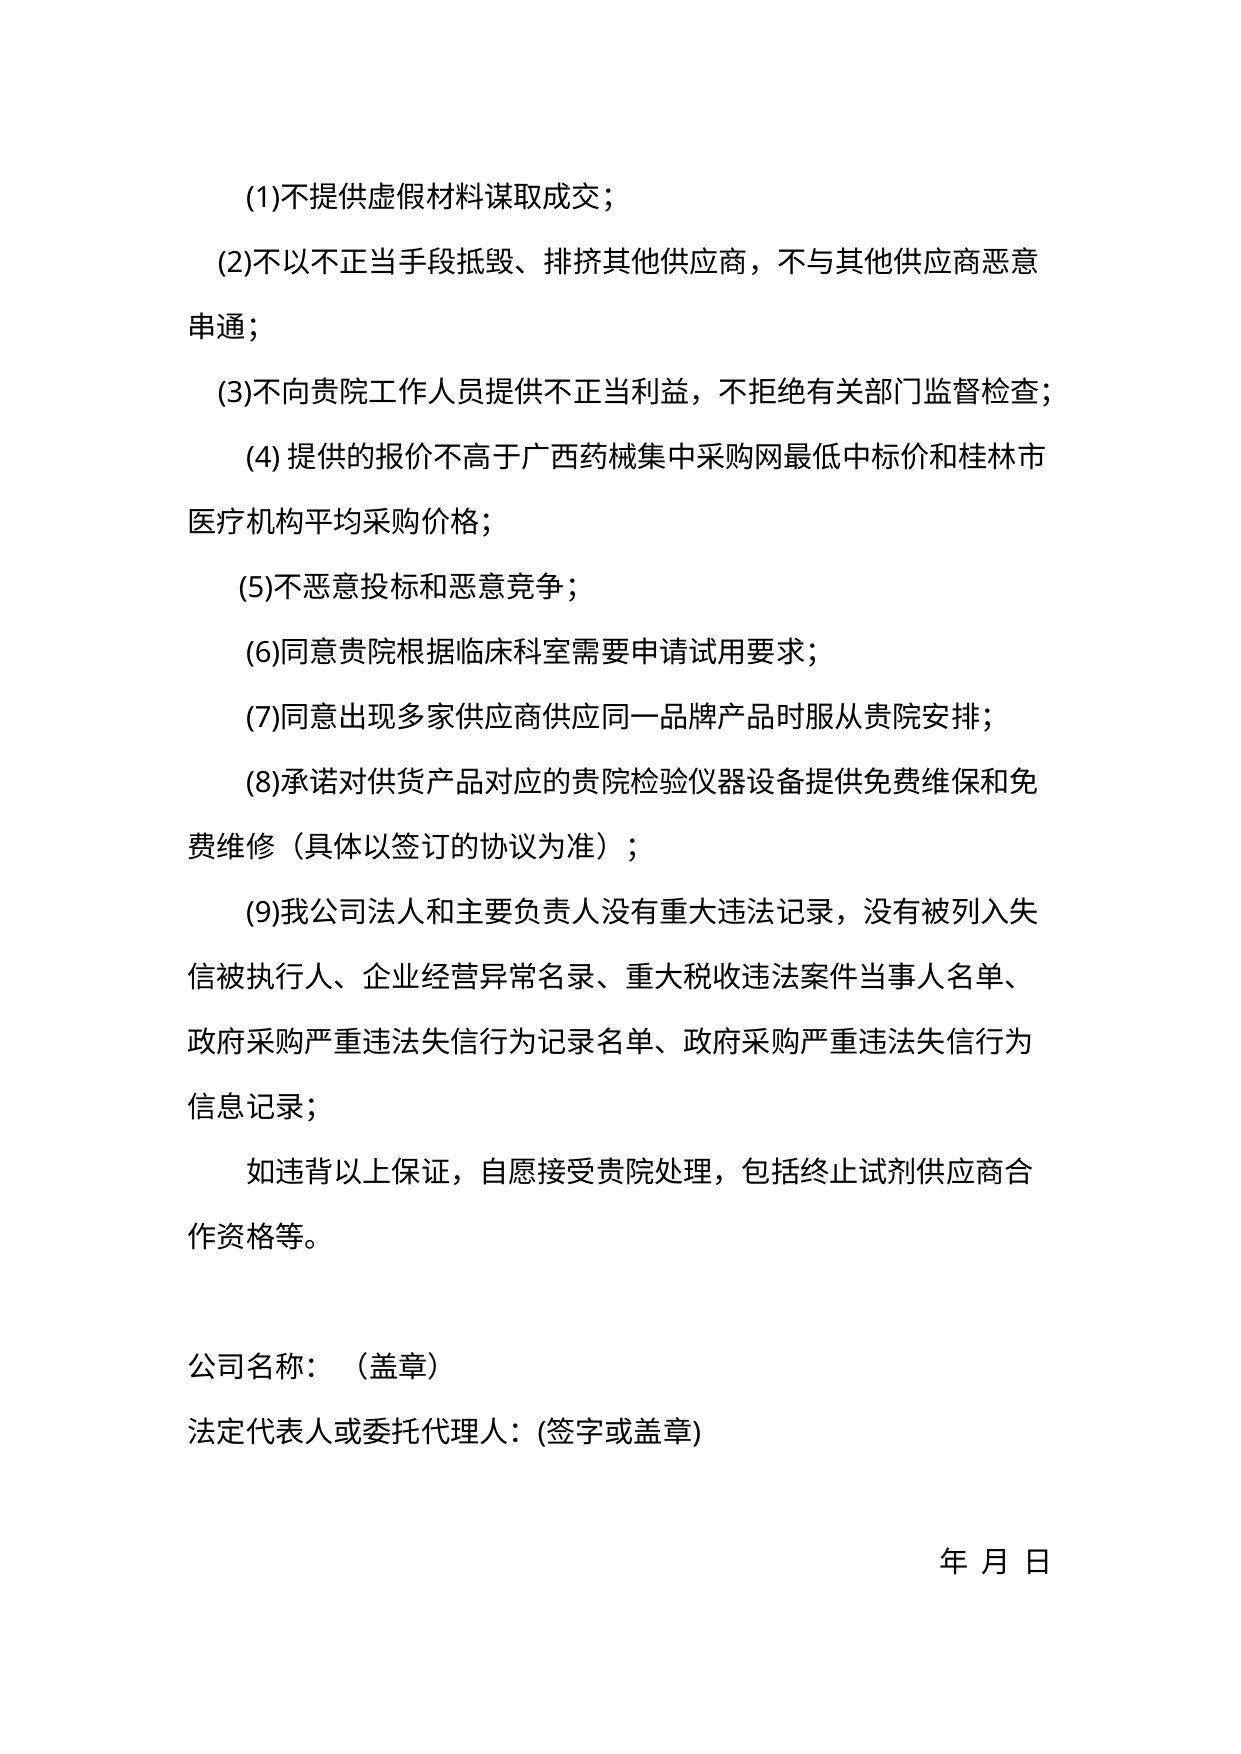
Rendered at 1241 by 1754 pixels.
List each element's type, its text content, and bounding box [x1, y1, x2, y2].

text 法定代表人或委托代理人：(签字或盖章) [187, 1397, 1053, 1462]
text 如违背以上保证，自愿接受贵院处理，包括终止试剂供应商合作资格等。 [187, 1137, 1053, 1267]
text 公司名称： （盖章） [187, 1332, 1053, 1397]
text (9)我公司法人和主要负责人没有重大违法记录，没有被列入失信被执行人、企业经营异常名录、重大税收违法案件当事人名单、政府采购严重违法失信行为记录名单、政府采购严重违法失信行为信息记录； [187, 877, 1053, 1137]
text 年 月 日 [187, 1527, 1053, 1592]
text (4) 提供的报价不高于广西药械集中采购网最低中标价和桂林市医疗机构平均采购价格； [187, 422, 1053, 552]
text (7)同意出现多家供应商供应同一品牌产品时服从贵院安排； [187, 682, 1053, 747]
text (8)承诺对供货产品对应的贵院检验仪器设备提供免费维保和免费维修（具体以签订的协议为准）； [187, 747, 1053, 877]
text (5)不恶意投标和恶意竞争； [187, 552, 1053, 617]
text (1)不提供虚假材料谋取成交； (2)不以不正当手段抵毁、排挤其他供应商，不与其他供应商恶意串通； (3)不向贵院工作人员提供不正当利益，不拒绝有关部门监督检查； [187, 162, 1053, 422]
text (6)同意贵院根据临床科室需要申请试用要求； [187, 617, 1053, 682]
